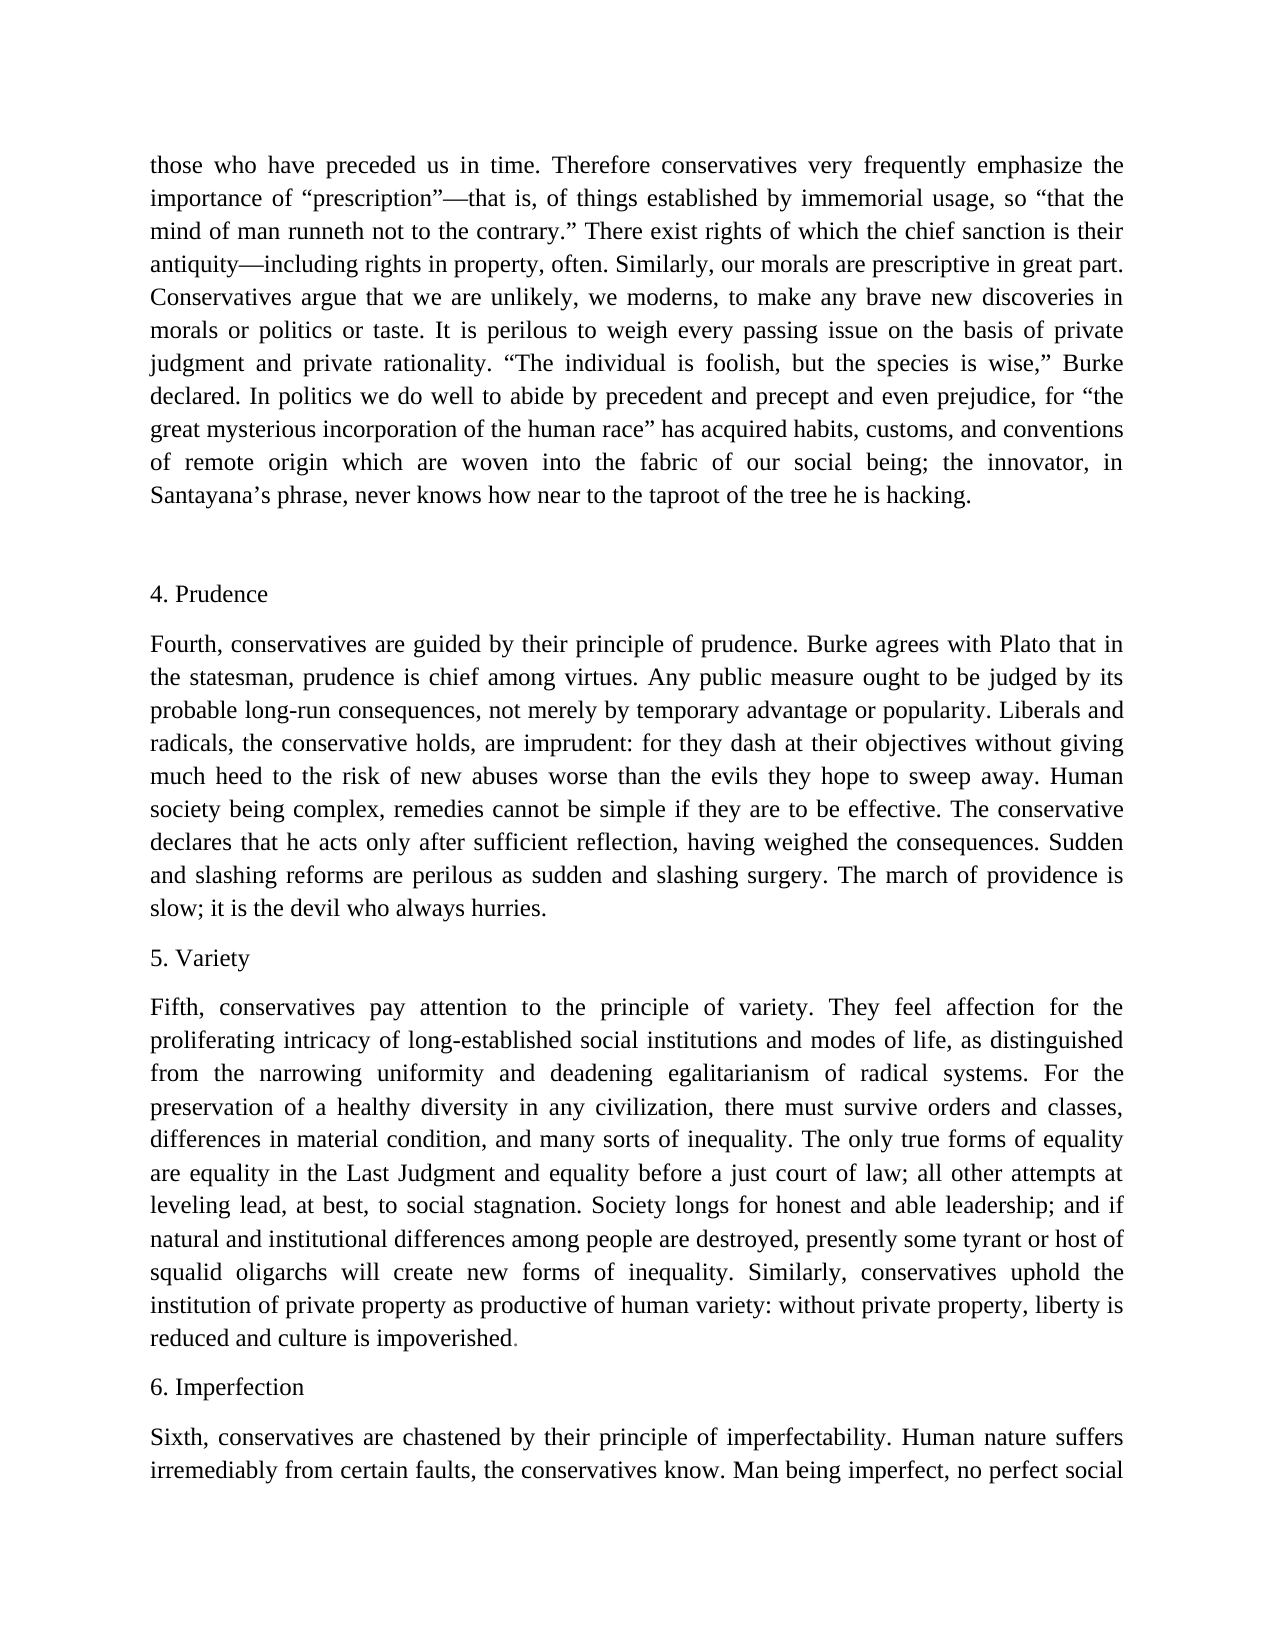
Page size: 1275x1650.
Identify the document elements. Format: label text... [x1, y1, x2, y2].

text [150, 150, 1125, 509]
text Fifth, conservatives pay attention to the principle of variety. They feel affection for the proliferating intricacy of long-established social institutions and modes of life, as distinguished from the narrowing uniformity and deadening egalitarianism of radical systems. For the preservation of a healthy diversity in any civilization, there must survive orders and classes, differences in material condition, and many sorts of inequality. The only true forms of equality are equality in the Last Judgment and equality before a just court of law; all other attempts at leveling lead, at best, to social stagnation. Society longs for honest and able leadership; and if natural and institutional differences among people are destroyed, presently some tyrant or host of squalid oligarchs will create new forms of inequality. Similarly, conservatives uphold the institution of private property as productive of human variety: without private property, liberty is reduced and culture is impoverished. [150, 992, 1125, 1351]
text 6. Imperfection [150, 1372, 1125, 1401]
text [150, 1422, 1125, 1484]
text 4. Prudence [150, 579, 1125, 608]
text Fourth, conservatives are guided by their principle of prudence. Burke agrees with Plato that in the statesman, prudence is chief among virtues. Any public measure ought to be judged by its probable long-run consequences, not merely by temporary advantage or popularity. Liberals and radicals, the conservative holds, are imprudent: for they dash at their objectives without giving much heed to the risk of new abuses worse than the evils they hope to sweep away. Human society being complex, remedies cannot be simple if they are to be effective. The conservative declares that he acts only after sufficient reflection, having weighed the consequences. Sudden and slashing reforms are perilous as sudden and slashing surgery. The march of providence is slow; it is the devil who always hurries. [150, 629, 1125, 922]
text 5. Variety [150, 943, 1125, 972]
